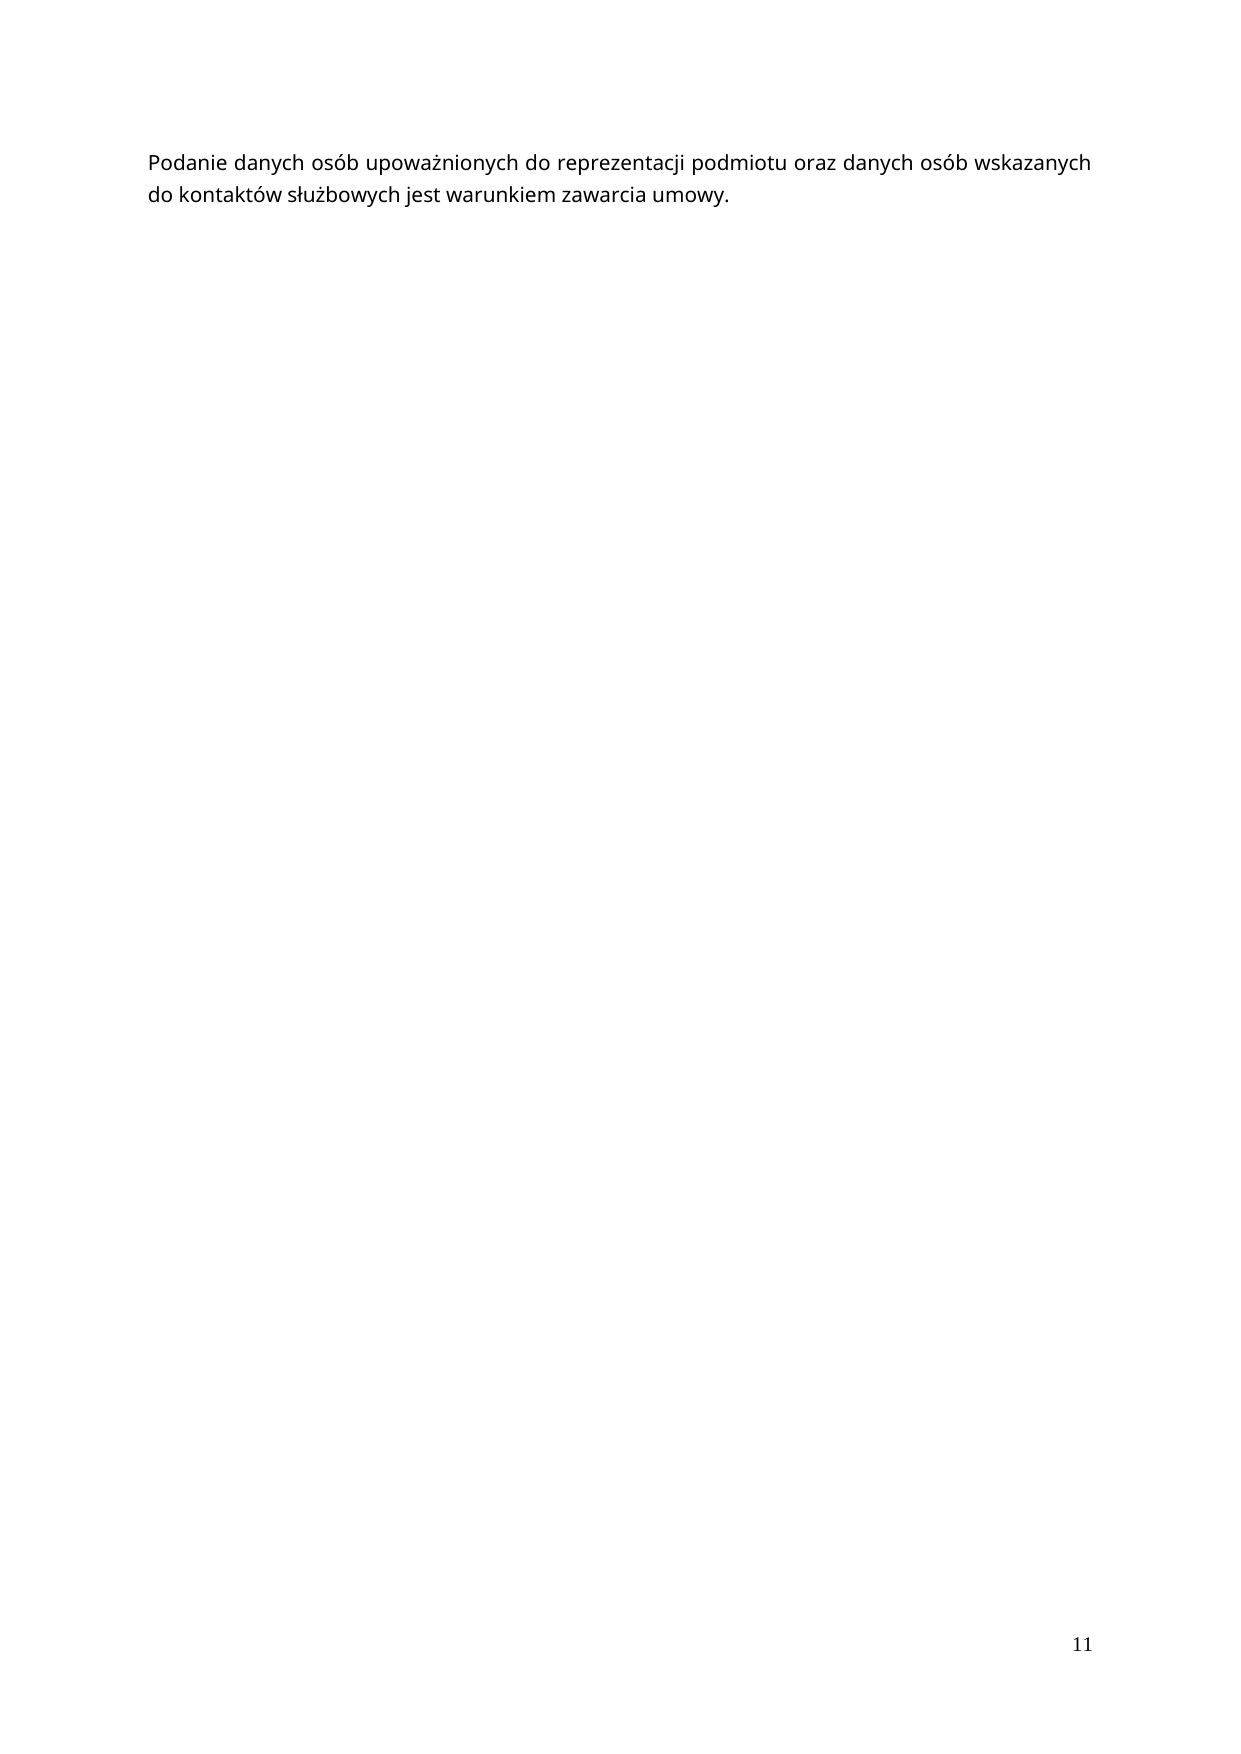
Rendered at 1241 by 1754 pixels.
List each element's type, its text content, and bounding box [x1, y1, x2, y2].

text Podanie danych osób upoważnionych do reprezentacji podmiotu oraz danych osób wskazanych do kontaktów służbowych jest warunkiem zawarcia umowy. [148, 148, 1093, 209]
